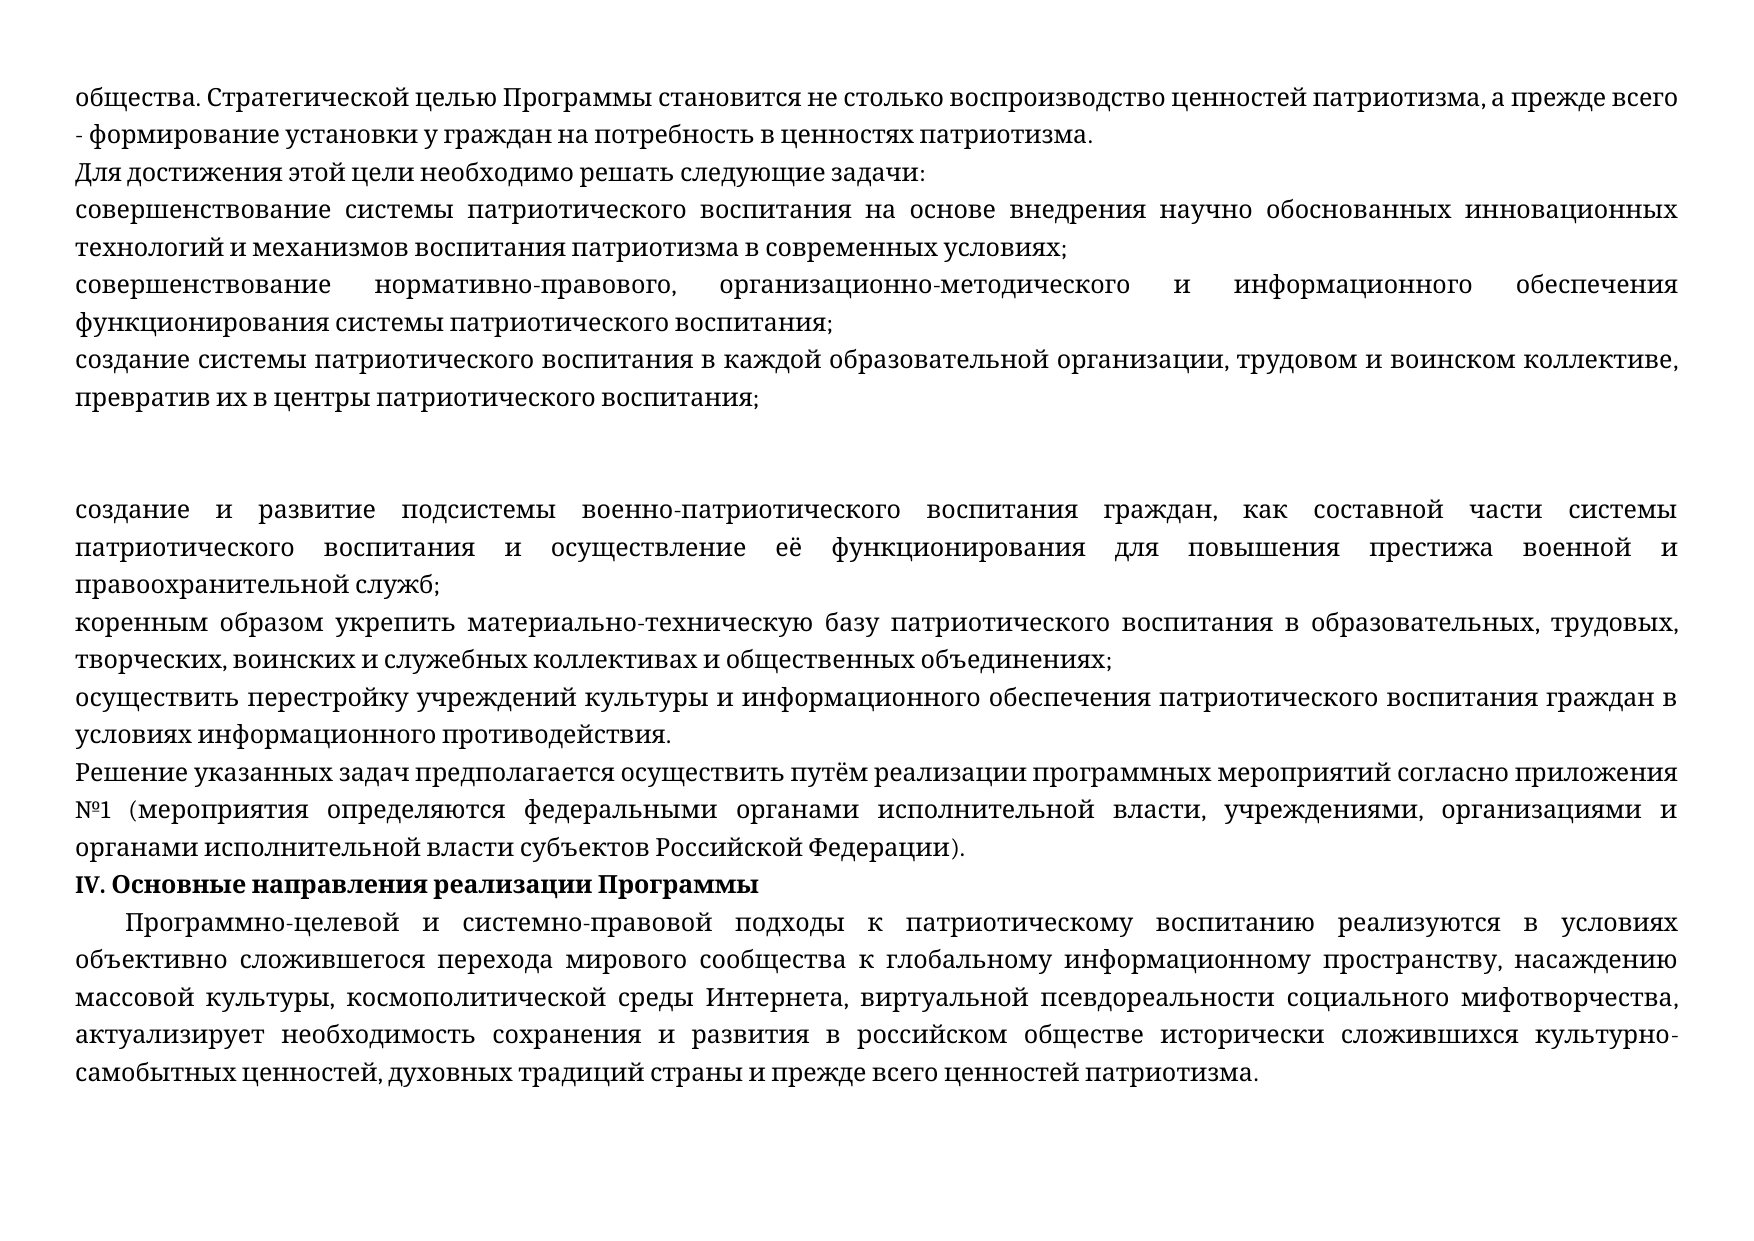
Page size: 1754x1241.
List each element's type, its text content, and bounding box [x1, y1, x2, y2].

text Программно-целевой и системно-правовой подходы к патриотическому воспитанию реализуются в условиях объективно сложившегося перехода мирового сообщества к глобальному информационному пространству, насаждению массовой культуры, космополитической среды Интернета, виртуальной псевдореальности социального мифотворчества, актуализирует необходимость сохранения и развития в российском обществе исторически сложившихся культурно-самобытных ценностей, духовных традиций страны и прежде всего ценностей патриотизма. [75, 900, 1679, 1087]
text создание системы патриотического воспитания в каждой образовательной организации, трудовом и воинском коллективе, превратив их в центры патриотического воспитания; [75, 337, 1679, 412]
text IV. Основные направления реализации Программы [75, 862, 1679, 900]
text Решение указанных задач предполагается осуществить путём реализации программных мероприятий согласно приложения №1 (мероприятия определяются федеральными органами исполнительной власти, учреждениями, организациями и органами исполнительной власти субъектов Российской Федерации). [75, 750, 1679, 862]
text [75, 75, 1679, 150]
text совершенствование нормативно-правового, организационно-методического и информационного обеспечения функционирования системы патриотического воспитания; [75, 262, 1679, 337]
text совершенствование системы патриотического воспитания на основе внедрения научно обоснованных инновационных технологий и механизмов воспитания патриотизма в современных условиях; [75, 187, 1679, 262]
text создание и развитие подсистемы военно-патриотического воспитания граждан, как составной части системы патриотического воспитания и осуществление её функционирования для повышения престижа военной и правоохранительной служб; [75, 487, 1679, 600]
text коренным образом укрепить материально-техническую базу патриотического воспитания в образовательных, трудовых, творческих, воинских и служебных коллективах и общественных объединениях; [75, 600, 1679, 675]
text осуществить перестройку учреждений культуры и информационного обеспечения патриотического воспитания граждан в условиях информационного противодействия. [75, 675, 1679, 750]
text Для достижения этой цели необходимо решать следующие задачи: [75, 150, 1679, 187]
